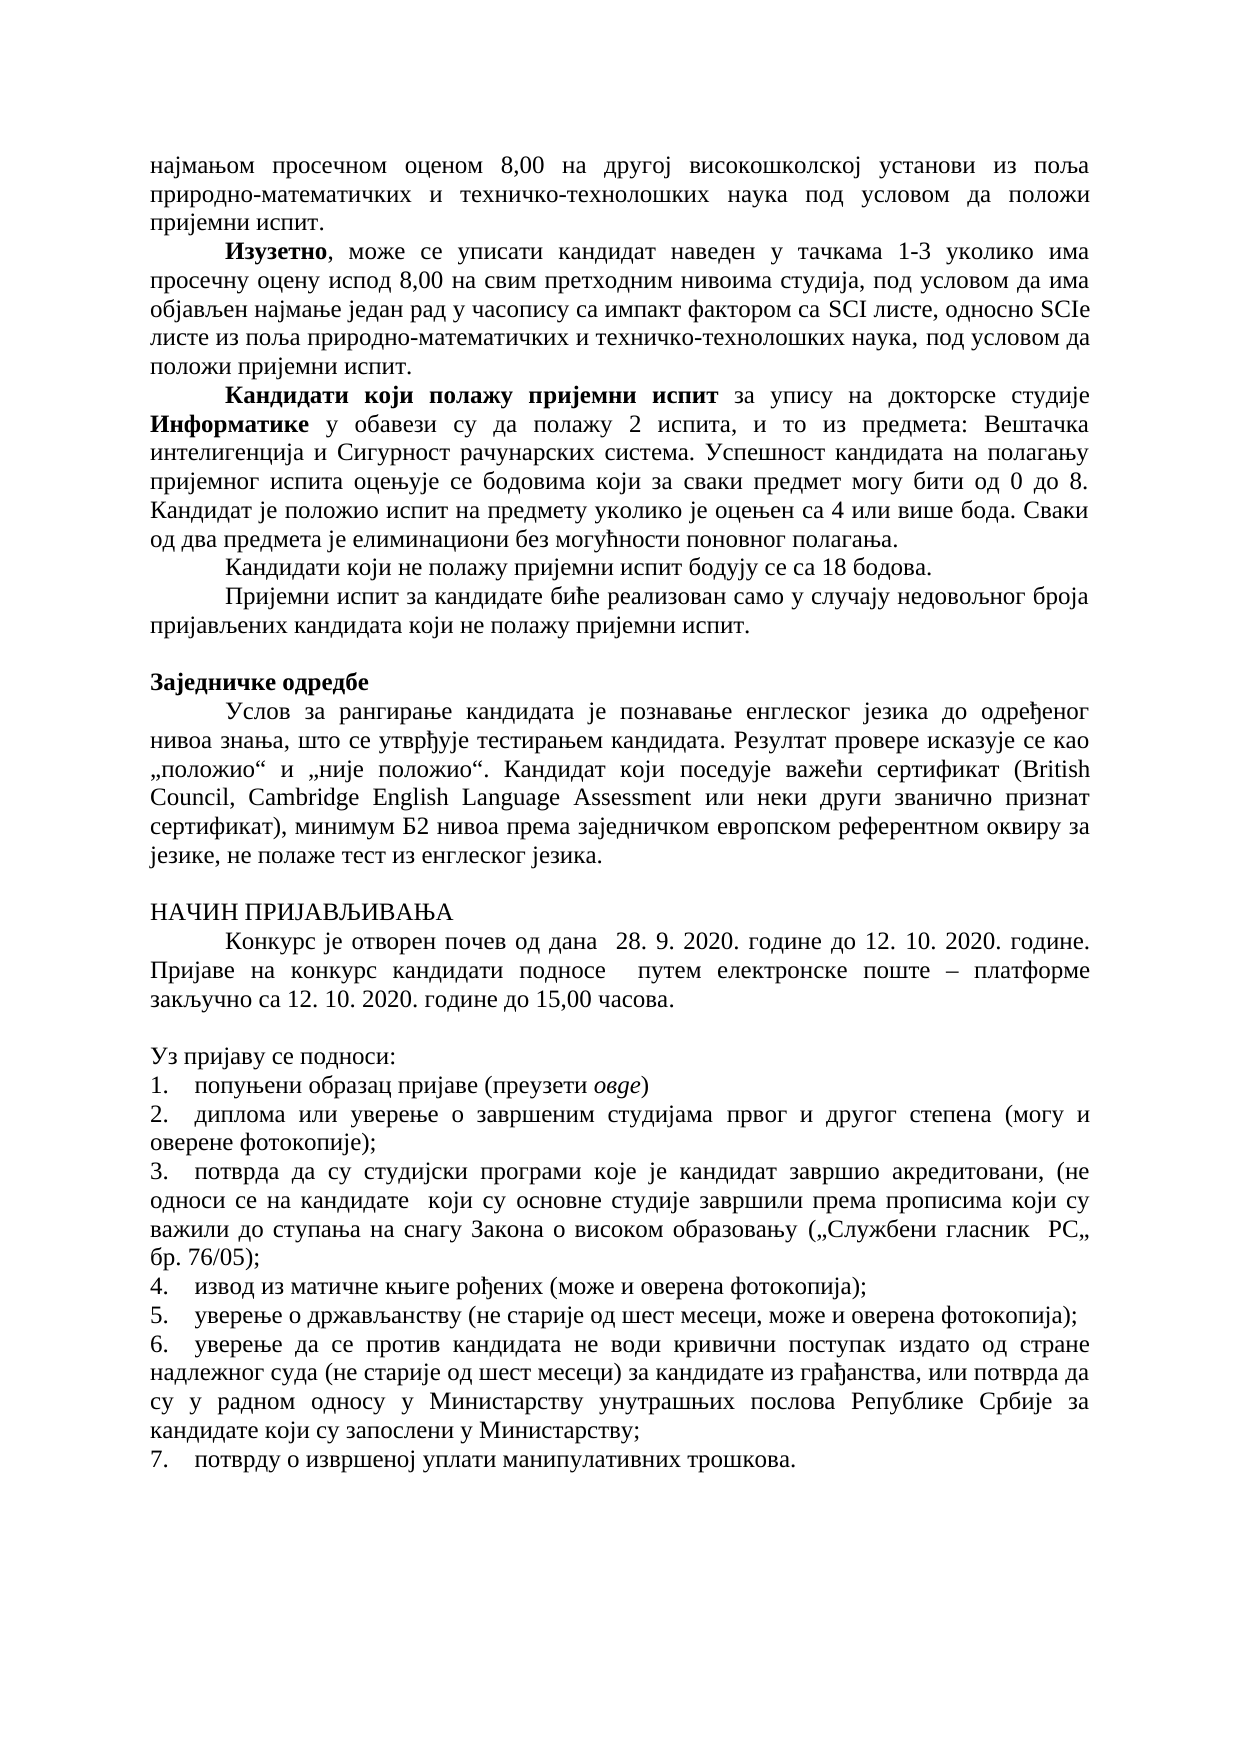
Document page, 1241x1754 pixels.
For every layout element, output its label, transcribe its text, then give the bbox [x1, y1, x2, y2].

text Услов за рангирање кандидата је познавање енглеског језика до одређеног нивоа знања, што се утврђује тестирањем кандидата. Резултат провере исказује се као „положио“ и „није положио“. Кандидат који поседује важећи сертификат (British Council, Cambridge English Language Assessment или неки други званично признат сертификат), минимум Б2 нивоа према заједничком еврoпском реферeнтном оквиру за језике, не полаже тест из енглеског језика. [150, 696, 1090, 869]
list потврду о извршеној уплати манипулативних трошкова. [150, 1444, 1090, 1472]
list потврда да су студијски програми које је кандидат завршио акредитовани, (не односи се на кандидате који су основне студије завршили према прописима који су важили до ступања на снагу Закона о високом образовању („Службени гласник РС„ бр. 76/05); [150, 1156, 1090, 1271]
list попуњени образац пријаве (преузети овде) [150, 1070, 1090, 1099]
list извод из матичне књиге рођених (може и оверена фотокопија); [150, 1271, 1090, 1300]
text Пријемни испит за кандидате биће реализован само у случају недовољног броја пријављених кандидата који не полажу пријемни испит. [150, 581, 1090, 639]
text Уз пријаву се подноси: [150, 1041, 1090, 1070]
list уверење да се против кандидата не води кривични поступак издато од стране надлежног суда (не старије од шест месеци) за кандидате из грађанства, или потврда да су у радном односу у Министарству унутрашњих послова Републике Србије за кандидате који су запослени у Министарству; [150, 1329, 1090, 1444]
text Кандидати који полажу пријемни испит за упису на докторске студије Информатике у обавези су да полажу 2 испита, и то из предмета: Вештачка интелигенција и Сигурност рачунарских система. Успешност кандидата на полагању пријемног испита оцењује се бодовима који за сваки предмет могу бити од 0 до 8. Кандидат је положио испит на предмету уколико је оцењен са 4 или више бода. Сваки од два предмета је елиминациони без могућности поновног полагања. [150, 380, 1090, 552]
text Конкурс је отворен почев од дана 28. 9. 2020. године до 12. 10. 2020. године. Пријаве на конкурс кандидати подносе путем електронске поште – платформе закључно са 12. 10. 2020. године до 15,00 часова. [150, 926, 1090, 1012]
text Кандидати који не полажу пријемни испит бодују се са 18 бодова. [150, 552, 1090, 581]
text Начин пријављивања [150, 897, 1090, 926]
text Заједничке одредбе [150, 667, 1090, 696]
list уверење о држављанству (не старије од шест месеци, може и оверена фотокопија); [150, 1300, 1090, 1329]
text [150, 150, 1090, 236]
text Изузетно, може се уписати кандидат наведен у тачкама 1-3 уколико има просечну оцену испод 8,00 на свим претходним нивоима студија, под условом да има објављен најмање један рад у часопису са импакт фактором са SCI листе, односно SCIe листе из поља природно-математичких и техничко-технолошких наука, под условом да положи пријемни испит. [150, 236, 1090, 380]
list диплома или уверење о завршеним студијама првог и другог степена (могу и оверене фотокопије); [150, 1099, 1090, 1156]
